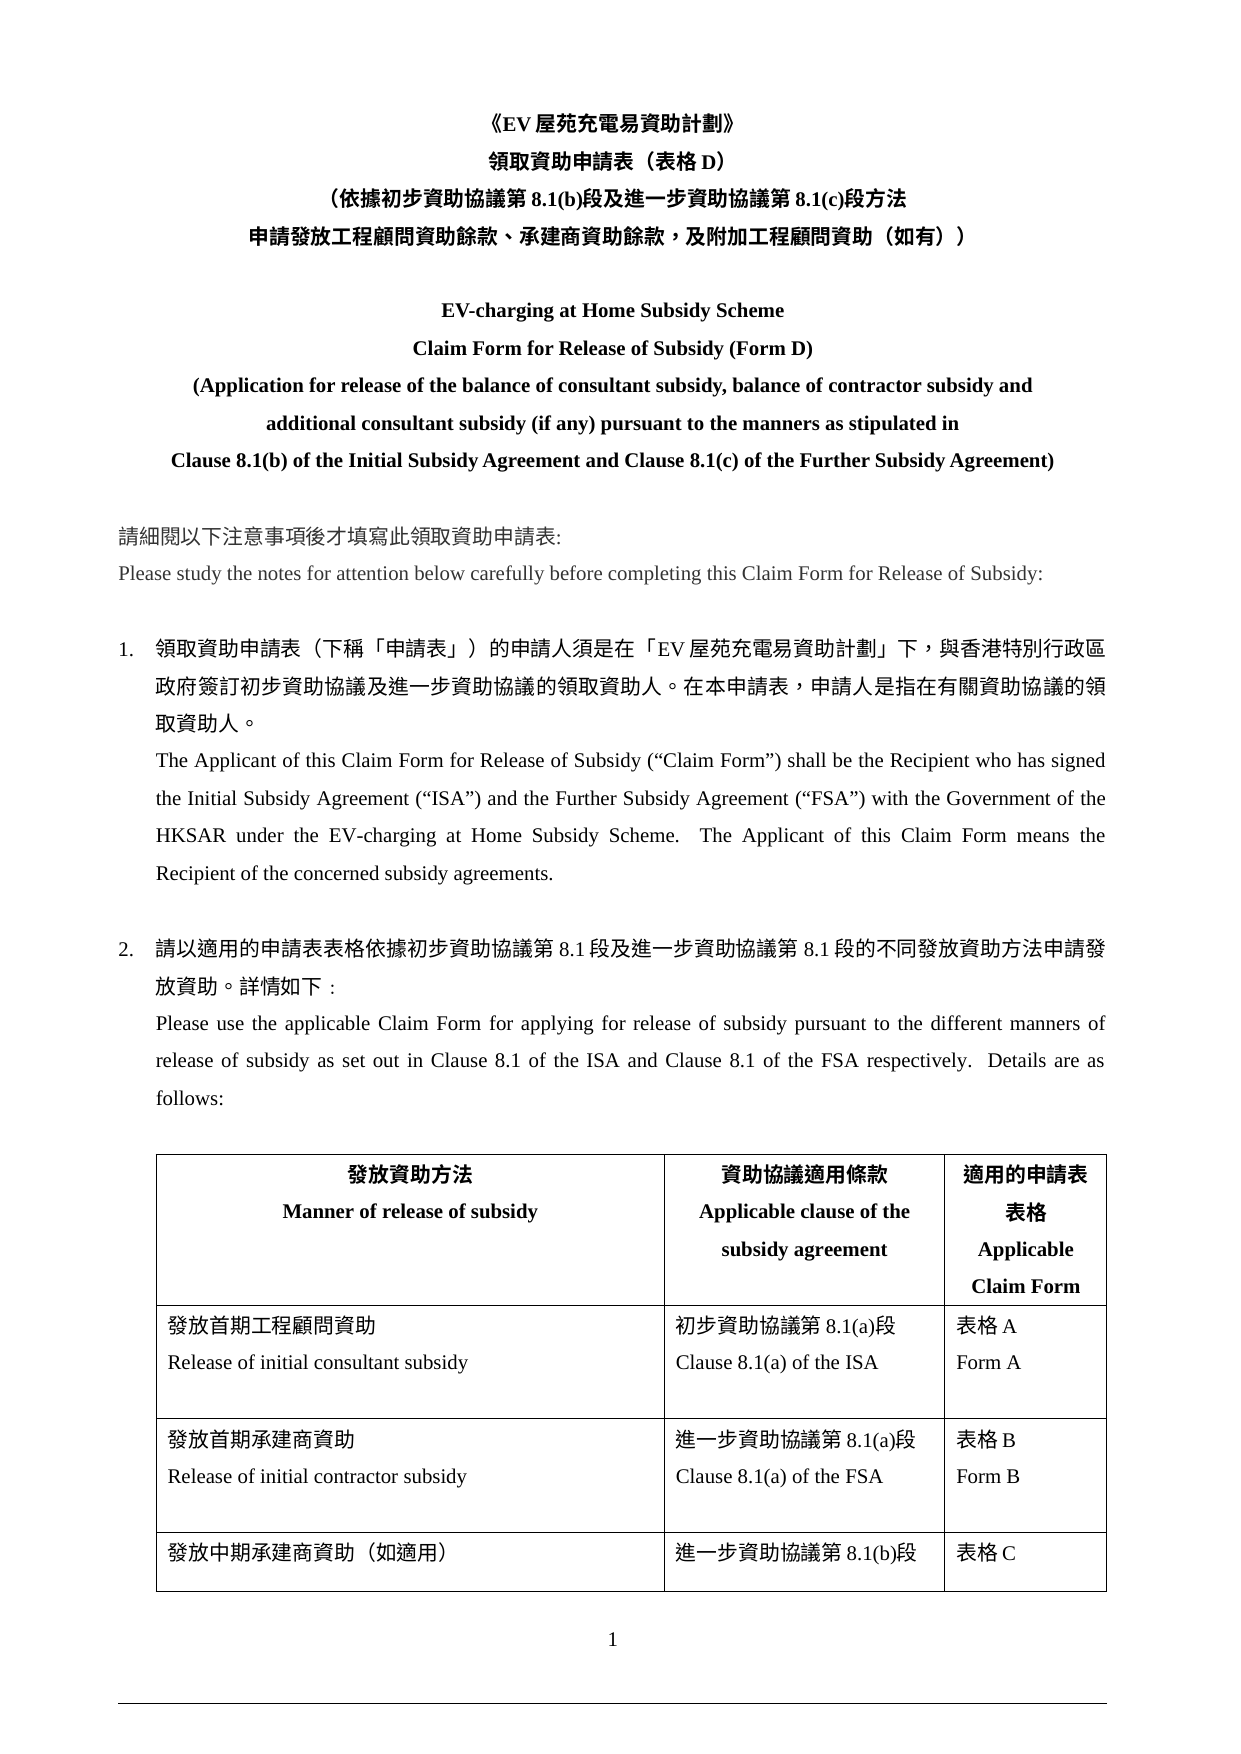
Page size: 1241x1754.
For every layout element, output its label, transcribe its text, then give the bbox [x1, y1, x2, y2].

table_cell 表格A Form A [945, 1306, 1106, 1418]
table_cell 發放首期承建商資助 Release of initial contractor subsidy [157, 1419, 664, 1532]
list 領取資助申請表（下稱「申請表」）的申請人須是在「EV屋苑充電易資助計劃」下，與香港特別行政區政府簽訂初步資助協議及進一步資助協議的領取資助人。在本申請表，申請人是指在有關資助協議的領取資助人。 [118, 629, 1107, 741]
title additional consultant subsidy (if any) pursuant to the manners as stipulated in [118, 404, 1107, 441]
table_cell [665, 1533, 944, 1591]
title EV-charging at Home Subsidy Scheme [118, 291, 1107, 329]
text 請細閱以下注意事項後才填寫此領取資助申請表: [118, 516, 1107, 554]
text Please study the notes for attention below carefully before completing this Claim Form for Release of Subsidy: [118, 554, 1107, 591]
table_cell 進一步資助協議第8.1(a)段 Clause 8.1(a) of the FSA [665, 1419, 944, 1532]
title 領取資助申請表（表格D） [118, 141, 1107, 179]
table_cell 發放首期工程顧問資助 Release of initial consultant subsidy [157, 1306, 664, 1418]
list 請以適用的申請表表格依據初步資助協議第8.1段及進一步資助協議第8.1段的不同發放資助方法申請發放資助。詳情如下﹕ [118, 929, 1107, 1004]
table_cell 初步資助協議第8.1(a)段 Clause 8.1(a) of the ISA [665, 1306, 944, 1418]
table_cell 表格C Form C [945, 1533, 1106, 1591]
text Please use the applicable Claim Form for applying for release of subsidy pursuant to the different manners of release of subsidy as set out in Clause 8.1 of the ISA and Clause 8.1 of the FSA respectively. Details are as follows: [156, 1004, 1107, 1116]
table_header 資助協議適用條款 Applicable clause of the subsidy agreement [665, 1155, 944, 1305]
title 申請發放工程顧問資助餘款、承建商資助餘款，及附加工程顧問資助（如有）） [118, 216, 1107, 254]
table_header 發放資助方法 Manner of release of subsidy [157, 1155, 664, 1305]
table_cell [157, 1533, 664, 1591]
title (Application for release of the balance of consultant subsidy, balance of contractor subsidy and [118, 366, 1107, 404]
table_header 適用的申請表表格 Applicable Claim Form [945, 1155, 1106, 1305]
title （依據初步資助協議第8.1(b)段及進一步資助協議第8.1(c)段方法 [118, 179, 1107, 216]
text The Applicant of this Claim Form for Release of Subsidy (“Claim Form”) shall be the Recipient who has signed the Initial Subsidy Agreement (“ISA”) and the Further Subsidy Agreement (“FSA”) with the Government of the HKSAR under the EV-charging at Home Subsidy Scheme. The Applicant of this Claim Form means the Recipient of the concerned subsidy agreements. [156, 741, 1107, 891]
title 《EV屋苑充電易資助計劃》 [118, 104, 1107, 141]
title Claim Form for Release of Subsidy (Form D) [118, 329, 1107, 366]
title Clause 8.1(b) of the Initial Subsidy Agreement and Clause 8.1(c) of the Further Subsidy Agreement) [118, 441, 1107, 479]
table_cell 表格B Form B [945, 1419, 1106, 1532]
